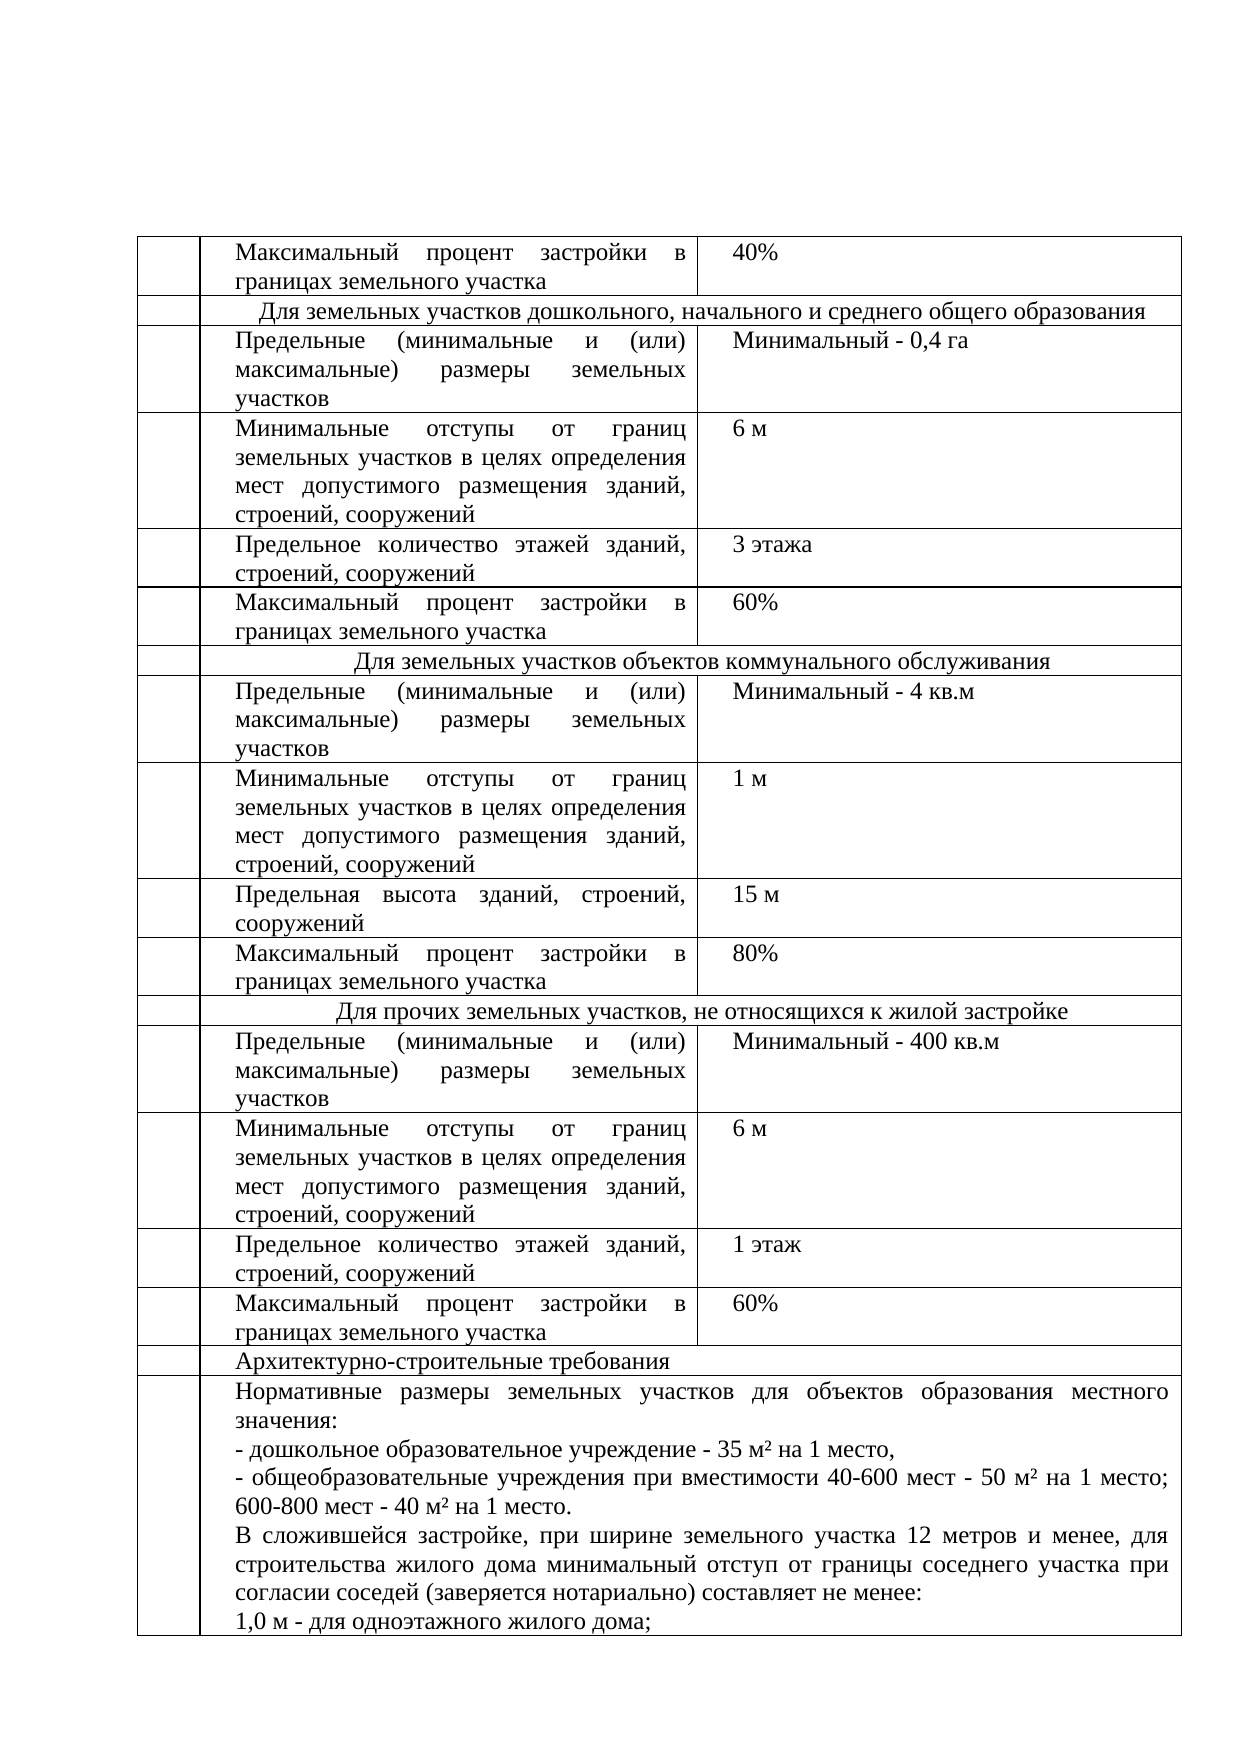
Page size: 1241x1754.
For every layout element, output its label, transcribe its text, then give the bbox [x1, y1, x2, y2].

table_cell Минимальный - 400 кв.м [698, 1026, 1181, 1112]
table_cell Минимальные отступы от границ земельных участков в целях определения мест допустимого размещения зданий, строений, сооружений [201, 763, 697, 878]
table_cell [138, 296, 199, 324]
table_cell Минимальный - 4 кв.м [698, 676, 1181, 762]
table_cell Для земельных участков объектов коммунального обслуживания [201, 646, 1181, 675]
table_cell Максимальный процент застройки в границах земельного участка [201, 938, 697, 995]
table_cell 60% [698, 588, 1181, 645]
table_cell 15 м [698, 879, 1181, 937]
table_cell [138, 1346, 199, 1375]
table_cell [201, 1376, 1181, 1635]
table_cell [138, 1229, 199, 1287]
table_cell 1 м [698, 763, 1181, 878]
table_cell 3 этажа [698, 529, 1181, 586]
table_cell [138, 1113, 199, 1228]
table_cell [138, 1376, 199, 1635]
table_cell 6 м [698, 1113, 1181, 1228]
table_cell [138, 646, 199, 675]
table_cell Предельные (минимальные и (или) максимальные) размеры земельных участков [201, 326, 697, 412]
table_cell Максимальный процент застройки в границах земельного участка [201, 1288, 697, 1345]
table_cell Минимальный - 0,4 га [698, 326, 1181, 412]
table_cell 80% [698, 938, 1181, 995]
table_cell [138, 996, 199, 1025]
table_cell [138, 588, 199, 645]
table_cell Предельные (минимальные и (или) максимальные) размеры земельных участков [201, 676, 697, 762]
table_cell Предельное количество этажей зданий, строений, сооружений [201, 1229, 697, 1287]
table_cell [138, 1288, 199, 1345]
table_cell 60% [698, 1288, 1181, 1345]
table_cell 1 этаж [698, 1229, 1181, 1287]
table_cell Предельные (минимальные и (или) максимальные) размеры земельных участков [201, 1026, 697, 1112]
table_cell 6 м [698, 413, 1181, 528]
table_cell [138, 413, 199, 528]
table_cell Для земельных участков дошкольного, начального и среднего общего образования [201, 296, 1181, 324]
table_cell Предельное количество этажей зданий, строений, сооружений [201, 529, 697, 586]
table_cell [138, 676, 199, 762]
table_cell [138, 237, 199, 295]
table_cell [138, 1026, 199, 1112]
table_cell Предельная высота зданий, строений, сооружений [201, 879, 697, 937]
table_cell [138, 529, 199, 586]
table_cell [138, 938, 199, 995]
table_cell [138, 763, 199, 878]
table_cell Максимальный процент застройки в границах земельного участка [201, 237, 697, 295]
table_cell [138, 326, 199, 412]
table_cell Максимальный процент застройки в границах земельного участка [201, 588, 697, 645]
table_cell 40% [698, 237, 1181, 295]
table_cell Для прочих земельных участков, не относящихся к жилой застройке [201, 996, 1181, 1025]
table_cell Архитектурно-строительные требования [201, 1346, 1181, 1375]
table_cell [138, 879, 199, 937]
table_cell Минимальные отступы от границ земельных участков в целях определения мест допустимого размещения зданий, строений, сооружений [201, 1113, 697, 1228]
table_cell Минимальные отступы от границ земельных участков в целях определения мест допустимого размещения зданий, строений, сооружений [201, 413, 697, 528]
